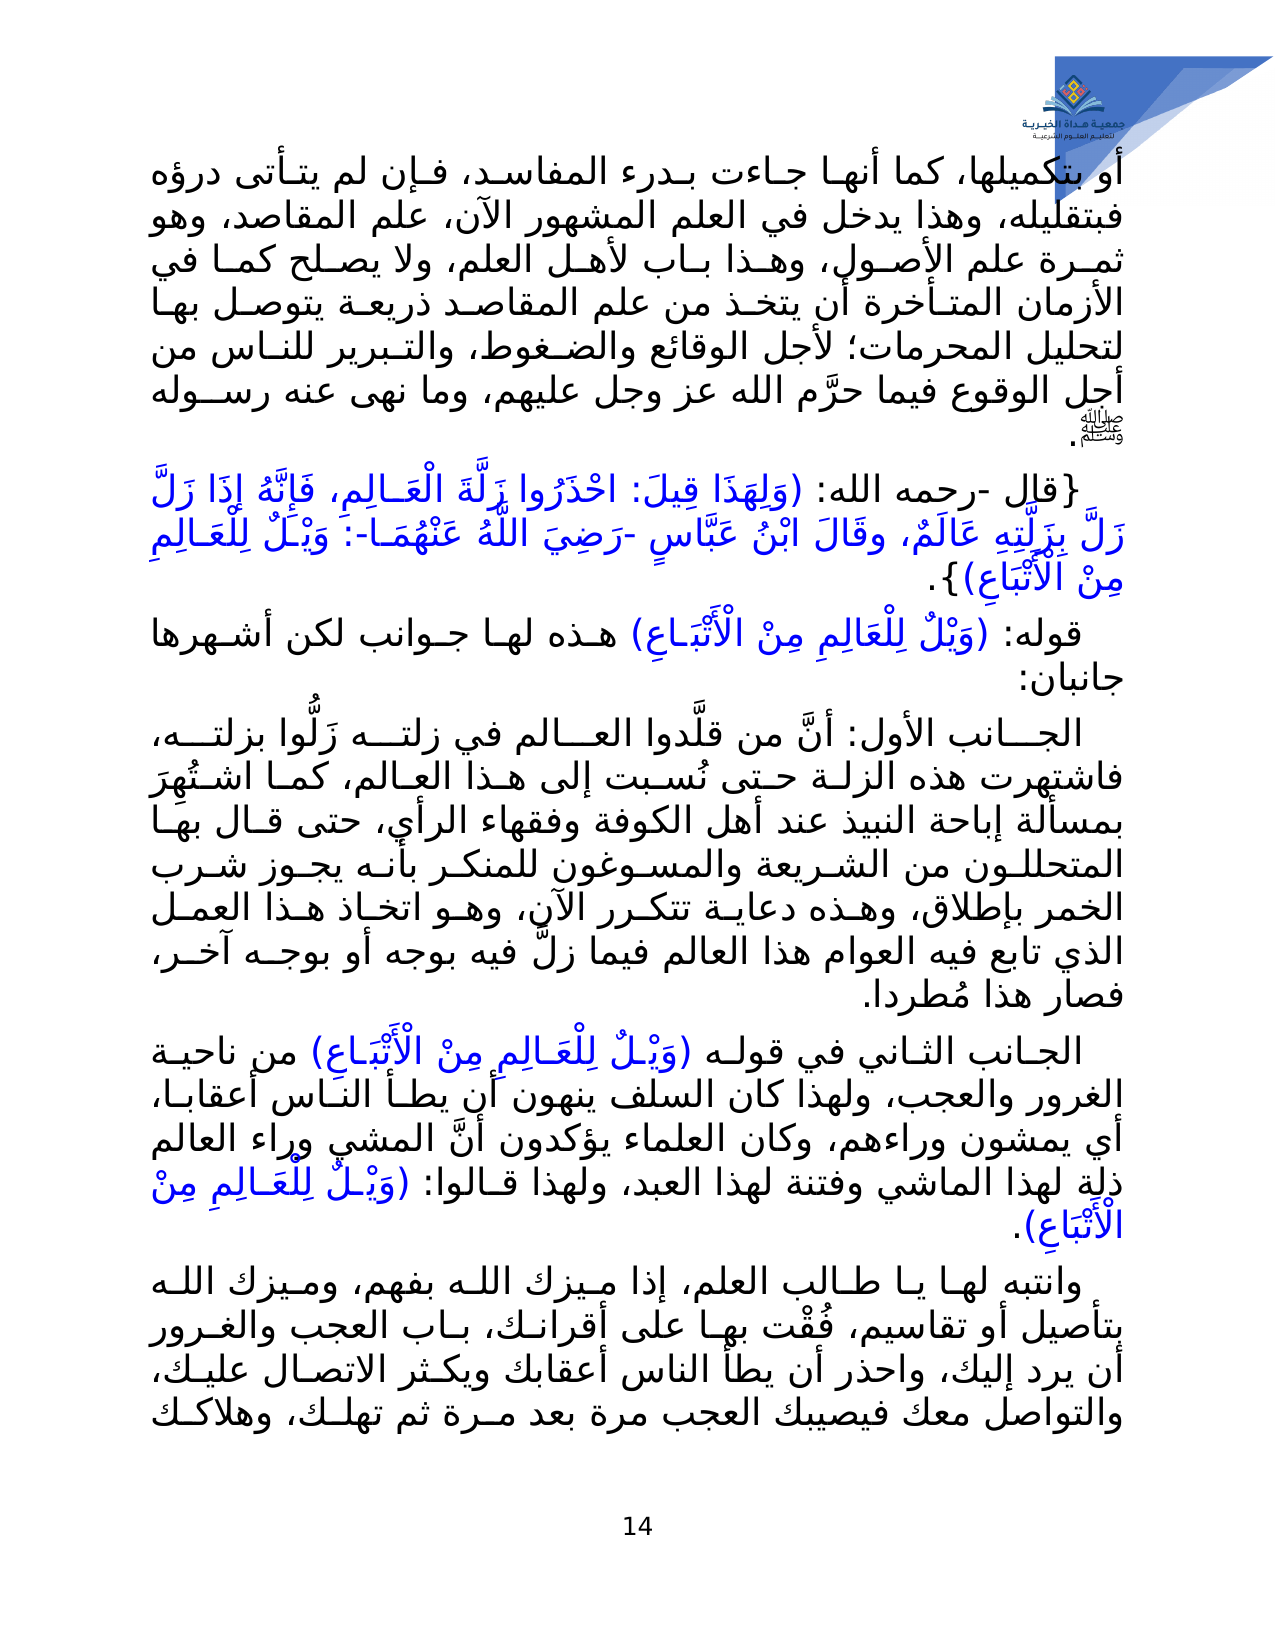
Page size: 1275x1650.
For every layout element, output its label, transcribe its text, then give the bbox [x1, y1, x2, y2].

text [150, 150, 1125, 456]
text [150, 1260, 1125, 1434]
picture [1022, 68, 1275, 206]
text الجانب الثاني في قوله (وَيْلٌ لِلْعَالِمِ مِنْ الْأَتْبَاعِ) من ناحية الغرور والعجب، ولهذا كان السلف ينهون أن يطأ الناس أعقابا، أي يمشون وراءهم، وكان العلماء يؤكدون أنَّ المشي وراء العالم ذلة لهذا الماشي وفتنة لهذا العبد، ولهذا قالوا: (وَيْلٌ لِلْعَالِمِ مِنْ الْأَتْبَاعِ). [150, 1029, 1125, 1247]
text {قال -رحمه الله: (وَلِهَذَا قِيلَ: احْذَرُوا زَلَّةَ الْعَالِمِ، فَإِنَّهُ إذَا زَلَّ زَلَّ بِزَلَّتِهِ عَالَمٌ، وقَالَ ابْنُ عَبَّاسٍ -رَضِيَ اللَّهُ عَنْهُمَا-: وَيْلٌ لِلْعَالِمِ مِنْ الْأَتْبَاعِ)}. [150, 468, 1125, 599]
text قوله: (وَيْلٌ لِلْعَالِمِ مِنْ الْأَتْبَاعِ) هذه لها جوانب لكن أشهرها جانبان: [150, 611, 1125, 699]
text الجانب الأول: أنَّ من قلَّدوا العالم في زلته زَلُّوا بزلته، فاشتهرت هذه الزلة حتى نُسبت إلى هذا العالم، كما اشتُهِرَ بمسألة إباحة النبيذ عند أهل الكوفة وفقهاء الرأي، حتى قال بها المتحللون من الشريعة والمسوغون للمنكر بأنه يجوز شرب الخمر بإطلاق، وهذه دعاية تتكرر الآن، وهو اتخاذ هذا العمل الذي تابع فيه العوام هذا العالم فيما زلَّ فيه بوجه أو بوجه آخر، فصار هذا مُطردا. [150, 711, 1125, 1017]
